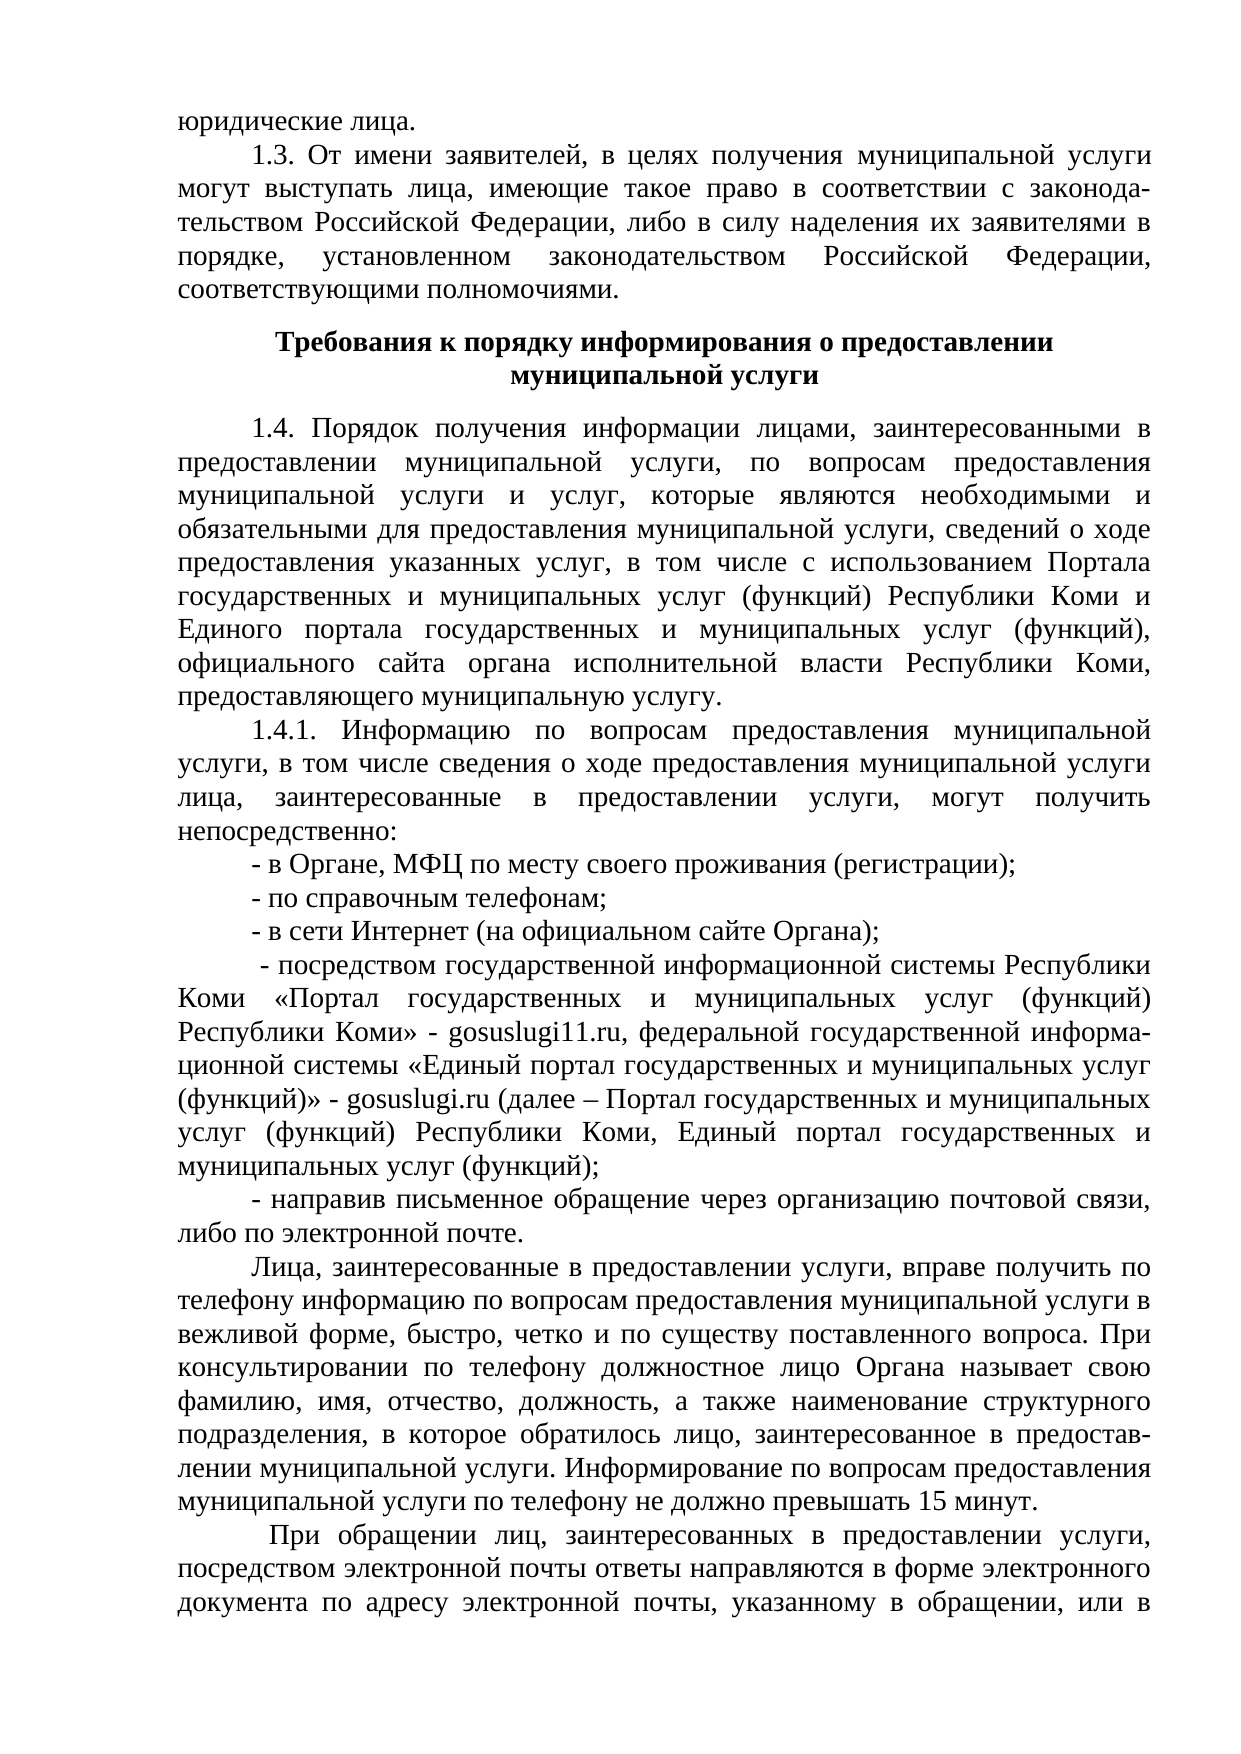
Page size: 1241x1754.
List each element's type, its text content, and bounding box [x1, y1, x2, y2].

text - направив письменное обращение через организацию почтовой связи, либо по электронной почте. [177, 1182, 1152, 1249]
text - посредством государственной информационной системы Республики Коми «Портал государственных и муниципальных услуг (функций) Республики Коми» - gosuslugi11.ru, федеральной государственной информа-ционной системы «Единый портал государственных и муниципальных услуг (функций)» - gosuslugi.ru (далее – Портал государственных и муниципальных услуг (функций) Республики Коми, Единый портал государственных и муниципальных услуг (функций); [177, 947, 1152, 1182]
text 1.4. Порядок получения информации лицами, заинтересованными в предоставлении муниципальной услуги, по вопросам предоставления муниципальной услуги и услуг, которые являются необходимыми и обязательными для предоставления муниципальной услуги, сведений о ходе предоставления указанных услуг, в том числе с использованием Портала государственных и муниципальных услуг (функций) Республики Коми и Единого портала государственных и муниципальных услуг (функций), официального сайта органа исполнительной власти Республики Коми, предоставляющего муниципальную услугу. [177, 410, 1152, 712]
text муниципальной услуги [177, 357, 1152, 391]
text 1.2. Заявителями на предоставление муниципальной услуги являются физические лица (в том числе индивидуальные предприниматели) и юридические лица. [177, 103, 1152, 137]
text - в Органе, МФЦ по месту своего проживания (регистрации); [177, 846, 1152, 880]
text - в сети Интернет (на официальном сайте Органа); [177, 913, 1152, 947]
text Требования к порядку информирования о предоставлении [177, 324, 1152, 357]
text Лица, заинтересованные в предоставлении услуги, вправе получить по телефону информацию по вопросам предоставления муниципальной услуги в вежливой форме, быстро, четко и по существу поставленного вопроса. При консультировании по телефону должностное лицо Органа называет свою фамилию, имя, отчество, должность, а также наименование структурного подразделения, в которое обратилось лицо, заинтересованное в предостав-лении муниципальной услуги. Информирование по вопросам предоставления муниципальной услуги по телефону не должно превышать 15 минут. [177, 1249, 1152, 1517]
text 1.4.1. Информацию по вопросам предоставления муниципальной услуги, в том числе сведения о ходе предоставления муниципальной услуги лица, заинтересованные в предоставлении услуги, могут получить непосредственно: [177, 712, 1152, 846]
text - по справочным телефонам; [177, 880, 1152, 913]
text 1.3. От имени заявителей, в целях получения муниципальной услуги могут выступать лица, имеющие такое право в соответствии с законода-тельством Российской Федерации, либо в силу наделения их заявителями в порядке, установленном законодательством Российской Федерации, соответствующими полномочиями. [177, 137, 1152, 305]
